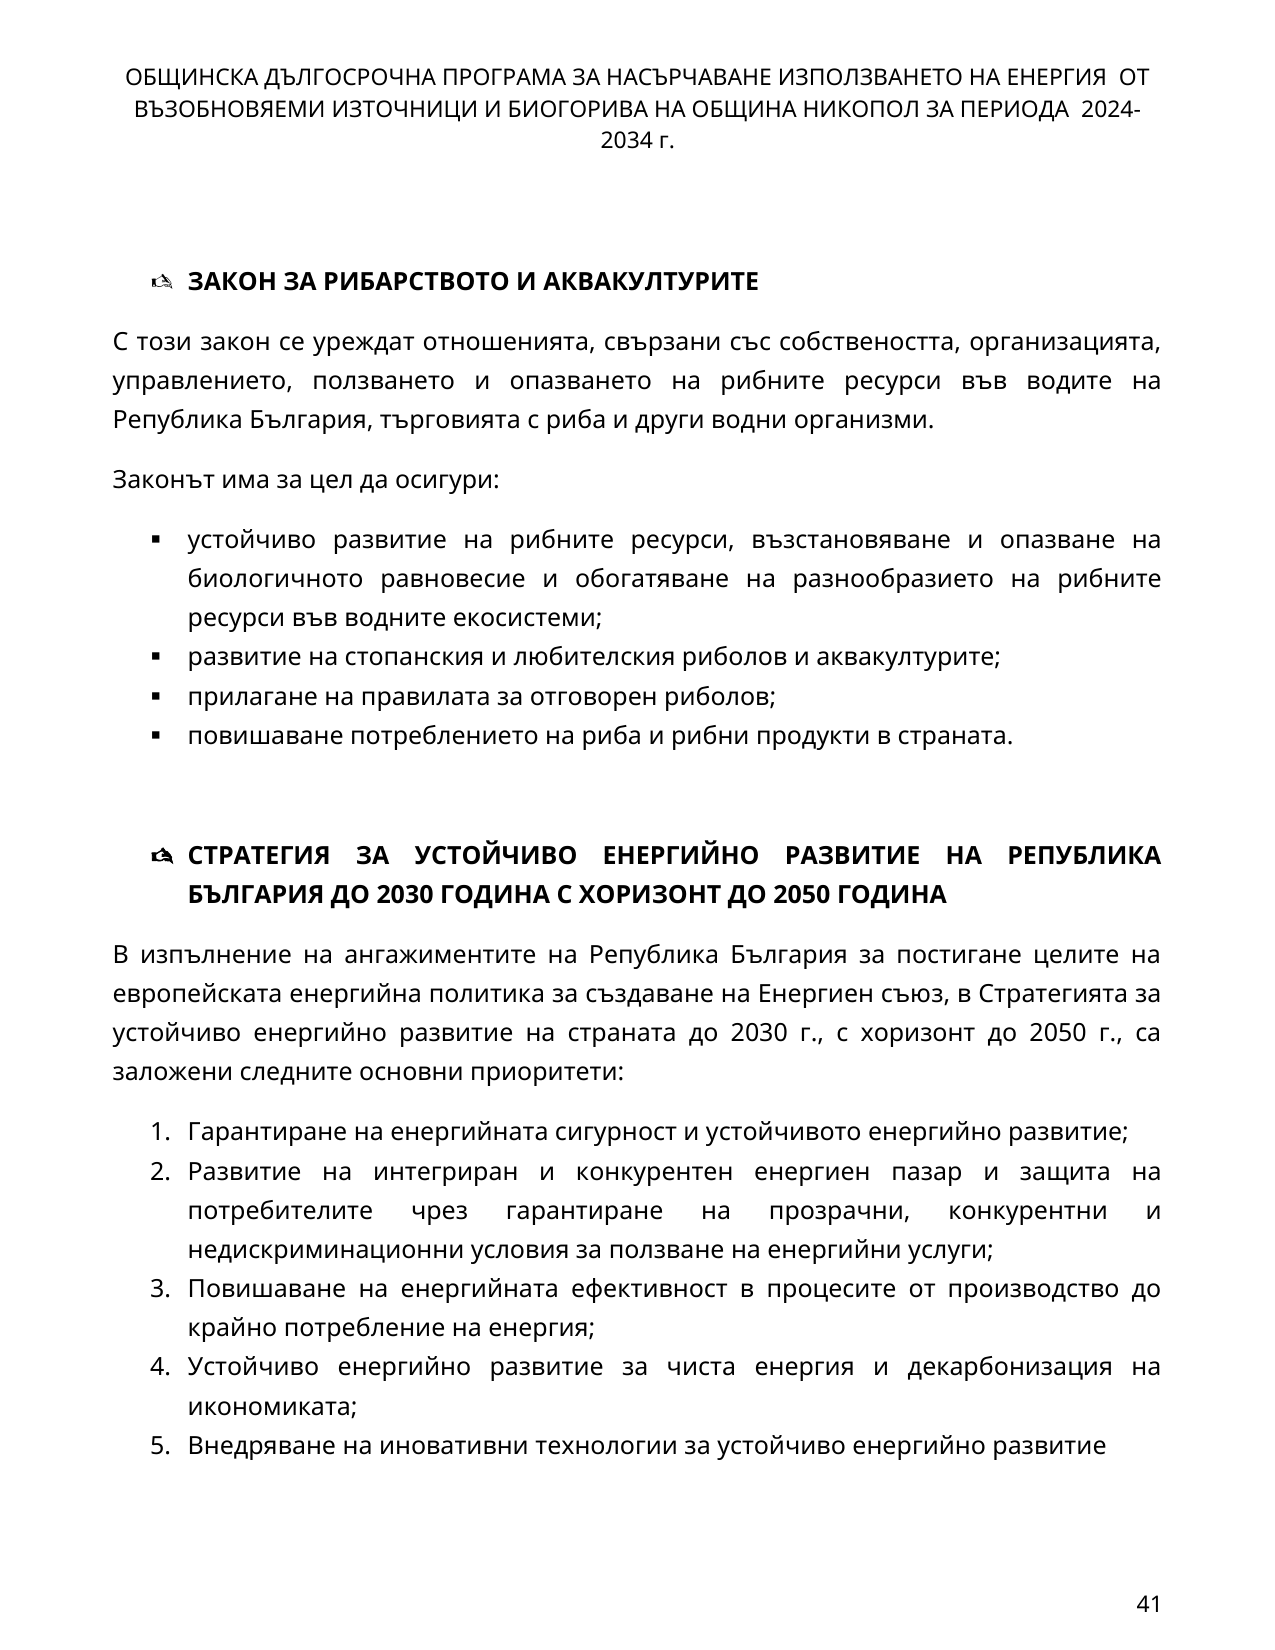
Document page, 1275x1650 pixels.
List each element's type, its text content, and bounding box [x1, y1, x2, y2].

list Внедряване на иновативни технологии за устойчиво енергийно развитие [150, 1427, 1162, 1461]
text В изпълнение на ангажиментите на Република България за постигане целите на европейската енергийна политика за създаване на Енергиен съюз, в Стратегията за устойчиво енергийно развитие на страната до 2030 г., с хоризонт до 2050 г., са заложени следните основни приоритети: [112, 936, 1162, 1088]
list прилагане на правилата за отговорен риболов; [150, 678, 1162, 712]
list Устойчиво енергийно развитие за чиста енергия и декарбонизация на икономиката; [150, 1349, 1162, 1422]
list ЗАКОН ЗА РИБАРСТВОТО И АКВАКУЛТУРИТЕ [150, 263, 1162, 297]
text Законът има за цел да осигури: [112, 461, 1162, 496]
list СТРАТЕГИЯ ЗА УСТОЙЧИВО ЕНЕРГИЙНО РАЗВИТИЕ НА РЕПУБЛИКА БЪЛГАРИЯ ДО 2030 ГОДИНА С ХОРИЗОНТ ДО 2050 ГОДИНА [150, 837, 1162, 911]
list повишаване потреблението на риба и рибни продукти в страната. [150, 717, 1162, 751]
list Развитие на интегриран и конкурентен енергиен пазар и защита на потребителите чрез гарантиране на прозрачни, конкурентни и недискриминационни условия за ползване на енергийни услуги; [150, 1153, 1162, 1266]
list Гарантиране на енергийната сигурност и устойчивото енергийно развитие; [150, 1114, 1162, 1148]
list развитие на стопанския и любителския риболов и аквакултурите; [150, 639, 1162, 673]
list Повишаване на енергийната ефективност в процесите от производство до крайно потребление на енергия; [150, 1271, 1162, 1344]
text С този закон се уреждат отношенията, свързани със собствеността, организацията, управлението, ползването и опазването на рибните ресурси във водите на Република България, търговията с риба и други водни организми. [112, 323, 1162, 436]
list устойчиво развитие на рибните ресурси, възстановяване и опазване на биологичното равновесие и обогатяване на разнообразието на рибните ресурси във водните екосистеми; [150, 521, 1162, 634]
